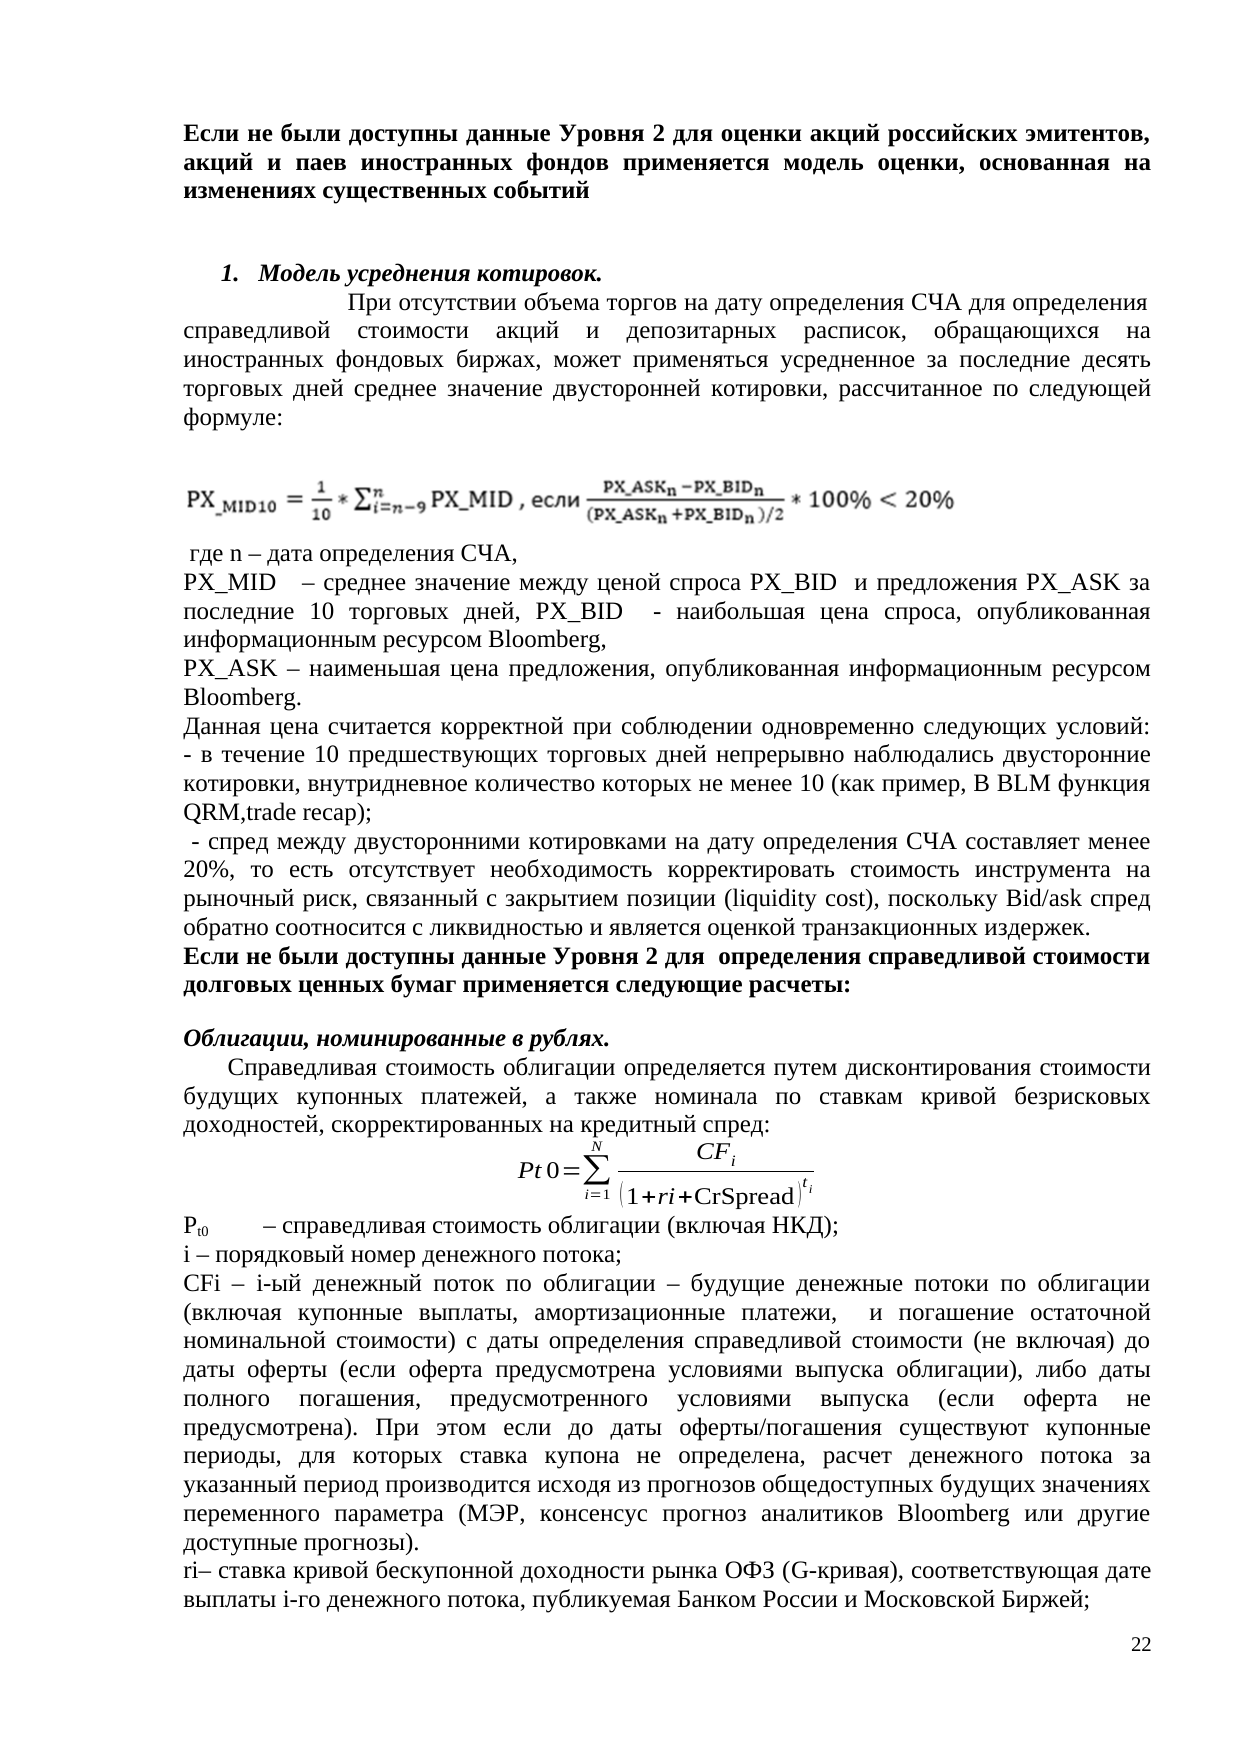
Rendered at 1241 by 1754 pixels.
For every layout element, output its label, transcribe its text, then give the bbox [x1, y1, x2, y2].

list Модель усреднения котировок. [221, 258, 1152, 287]
text где n – дата определения СЧА, [183, 538, 1152, 567]
text Облигации, номинированные в рублях. [183, 1023, 1152, 1052]
text i – порядковый номер денежного потока; [183, 1239, 1152, 1268]
text PX_ASK – наименьшая цена предложения, опубликованная информационным ресурсом Bloomberg. Данная цена считается корректной при соблюдении одновременно следующих условий: - в течение 10 предшествующих торговых дней непрерывно наблюдались двусторонние котировки, внутридневное количество которых не менее 10 (как пример, В BLM функция QRM,trade recap); [183, 653, 1152, 826]
text ri– ставка кривой бескупонной доходности рынка ОФЗ (G-кривая), соответствующая дате выплаты i-го денежного потока, публикуемая Банком России и Московской Биржей; [183, 1555, 1152, 1613]
text Если не были доступны данные Уровня 2 для определения справедливой стоимости долговых ценных бумаг применяется следующие расчеты: [183, 941, 1152, 998]
text PX_MID – среднее значение между ценой спроса PX_BID и предложения PX_ASK за последние 10 торговых дней, PX_BID - наибольшая цена спроса, опубликованная информационным ресурсом Bloomberg, [183, 567, 1152, 653]
text - спред между двусторонними котировками на дату определения СЧА составляет менее 20%, то есть отсутствует необходимость корректировать стоимость инструмента на рыночный риск, связанный с закрытием позиции (liquidity cost), поскольку Bid/ask спред обратно соотносится с ликвидностью и является оценкой транзакционных издержек. [183, 826, 1152, 941]
text Справедливая стоимость облигации определяется путем дисконтирования стоимости будущих купонных платежей, а также номинала по ставкам кривой безрисковых доходностей, скорректированных на кредитный спред: [183, 1052, 1152, 1138]
text Pt0 – справедливая стоимость облигации (включая НКД); [183, 1210, 667, 1239]
picture [183, 459, 984, 539]
text CFi – i-ый денежный поток по облигации – будущие денежные потоки по облигации (включая купонные выплаты, амортизационные платежи, и погашение остаточной номинальной стоимости) с даты определения справедливой стоимости (не включая) до даты оферты (если оферта предусмотрена условиями выпуска облигации), либо даты полного погашения, предусмотренного условиями выпуска (если оферта не предусмотрена). При этом если до даты оферты/погашения существуют купонные периоды, для которых ставка купона не определена, расчет денежного потока за указанный период производится исходя из прогнозов общедоступных будущих значениях переменного параметра (МЭР, консенсус прогноз аналитиков Bloomberg или другие доступные прогнозы). [183, 1268, 1152, 1555]
text Pt0 – справедливая стоимость облигации (включая НКД); [832, 1210, 1152, 1239]
text Если не были доступны данные Уровня 2 для оценки акций российских эмитентов, акций и паев иностранных фондов применяется модель оценки, основанная на изменениях существенных событий [183, 118, 1152, 204]
text При отсутствии объема торгов на дату определения СЧА для определения справедливой стоимости акций и депозитарных расписок, обращающихся на иностранных фондовых биржах, может применяться усредненное за последние десять торговых дней среднее значение двусторонней котировки, рассчитанное по следующей формуле: [183, 287, 1152, 431]
